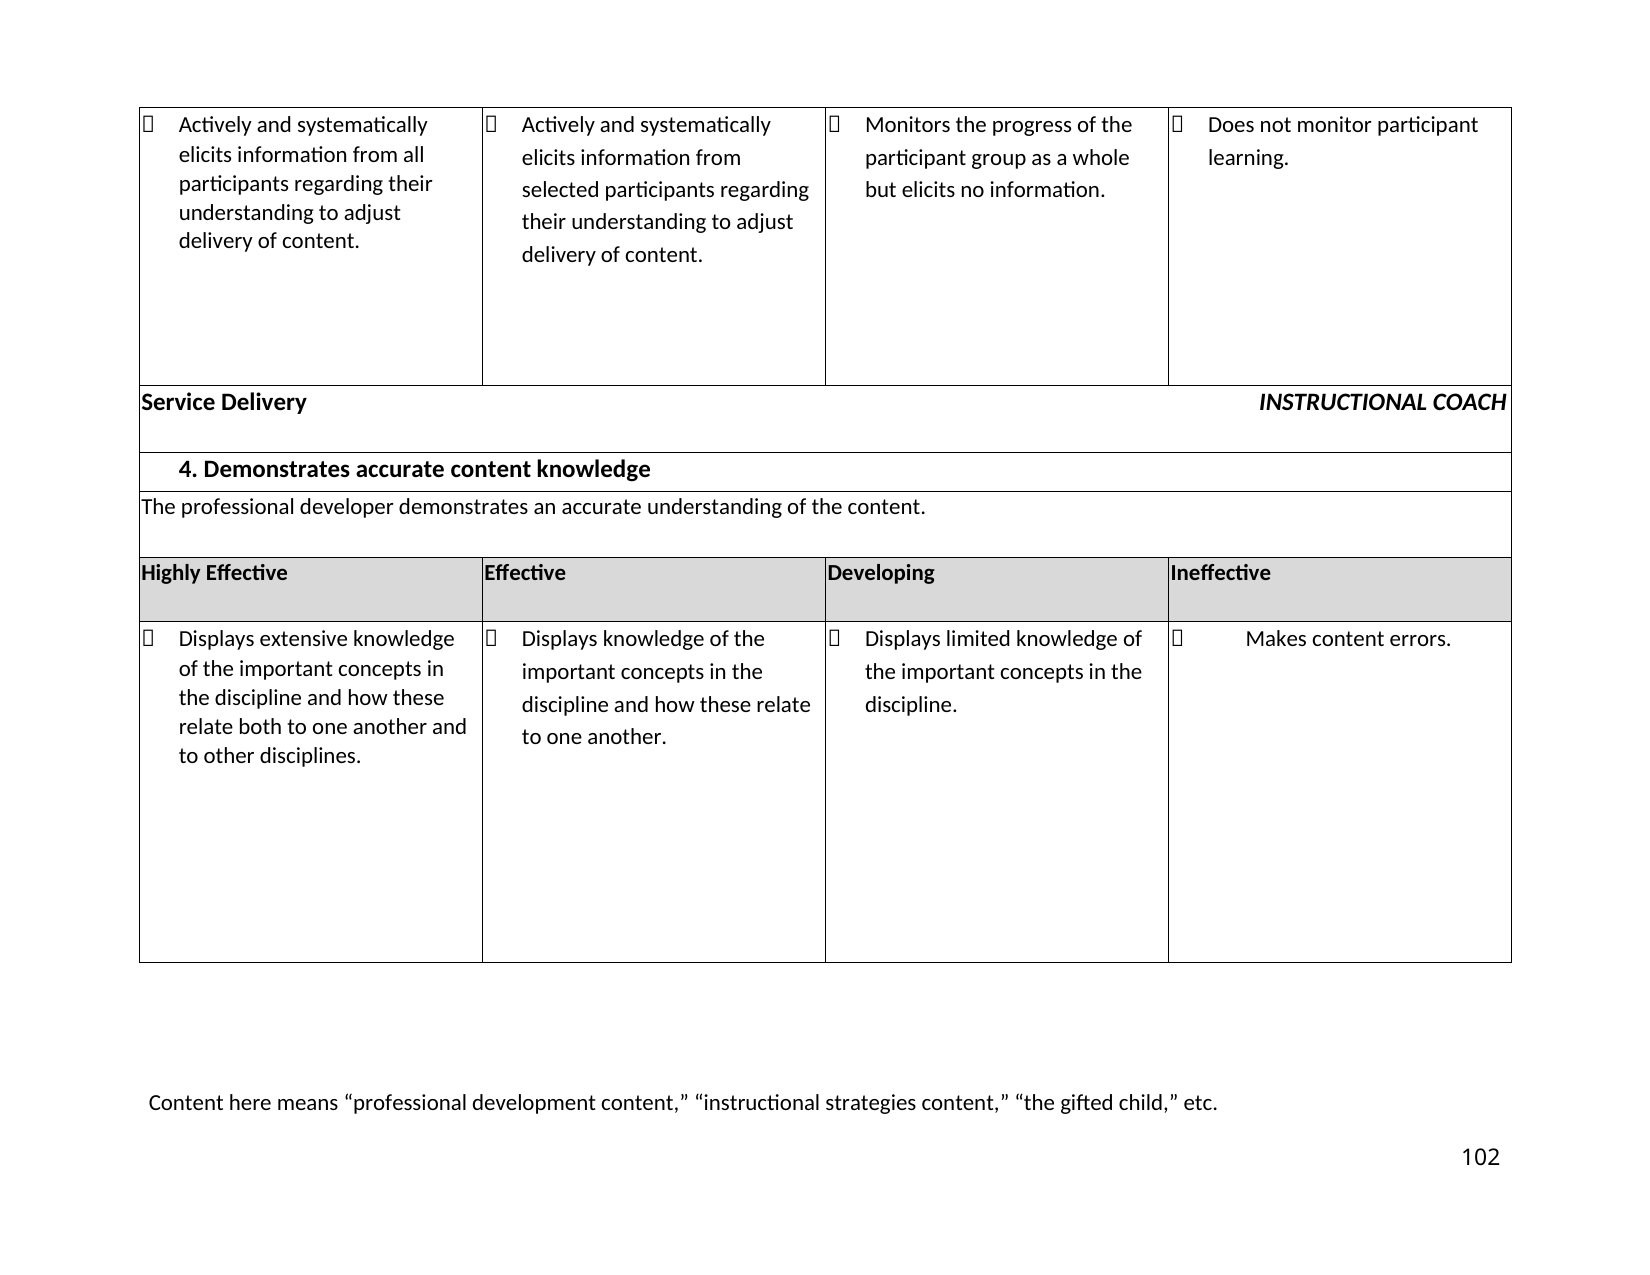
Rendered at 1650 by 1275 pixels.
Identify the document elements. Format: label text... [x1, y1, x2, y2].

table_cell [1169, 453, 1511, 491]
table_cell INSTRUCTIONAL COACH [1169, 386, 1511, 452]
table_cell  Actively and systematically elicits information from all participants regarding their understanding to adjust delivery of content. [140, 108, 482, 385]
table_cell  Monitors the progress of the participant group as a whole but elicits no information. [826, 108, 1168, 385]
text Content here means “professional development content,” “instructional strategies content,” “the gifted child,” etc. [148, 1088, 1500, 1116]
table_cell  Actively and systematically elicits information from selected participants regarding their understanding to adjust delivery of content. [483, 108, 825, 385]
table_cell  Displays extensive knowledge of the important concepts in the discipline and how these relate both to one another and to other disciplines. [140, 622, 482, 962]
table_cell Developing [826, 558, 1168, 621]
table_cell [1169, 492, 1511, 557]
table_cell  Does not monitor participant learning. [1169, 108, 1511, 385]
table_cell Highly Effective [140, 558, 482, 621]
table_cell Ineffective [1169, 558, 1511, 621]
table_cell Service Delivery [140, 386, 1169, 452]
table_cell  Displays knowledge of the important concepts in the discipline and how these relate to one another. [483, 622, 825, 962]
table_cell Effective [483, 558, 825, 621]
table_cell  Displays limited knowledge of the important concepts in the discipline. [826, 622, 1168, 962]
table_cell 4. Demonstrates accurate content knowledge [140, 453, 1169, 491]
table_cell  Makes content errors. [1169, 622, 1511, 962]
table_cell The professional developer demonstrates an accurate understanding of the content. [140, 492, 1169, 557]
